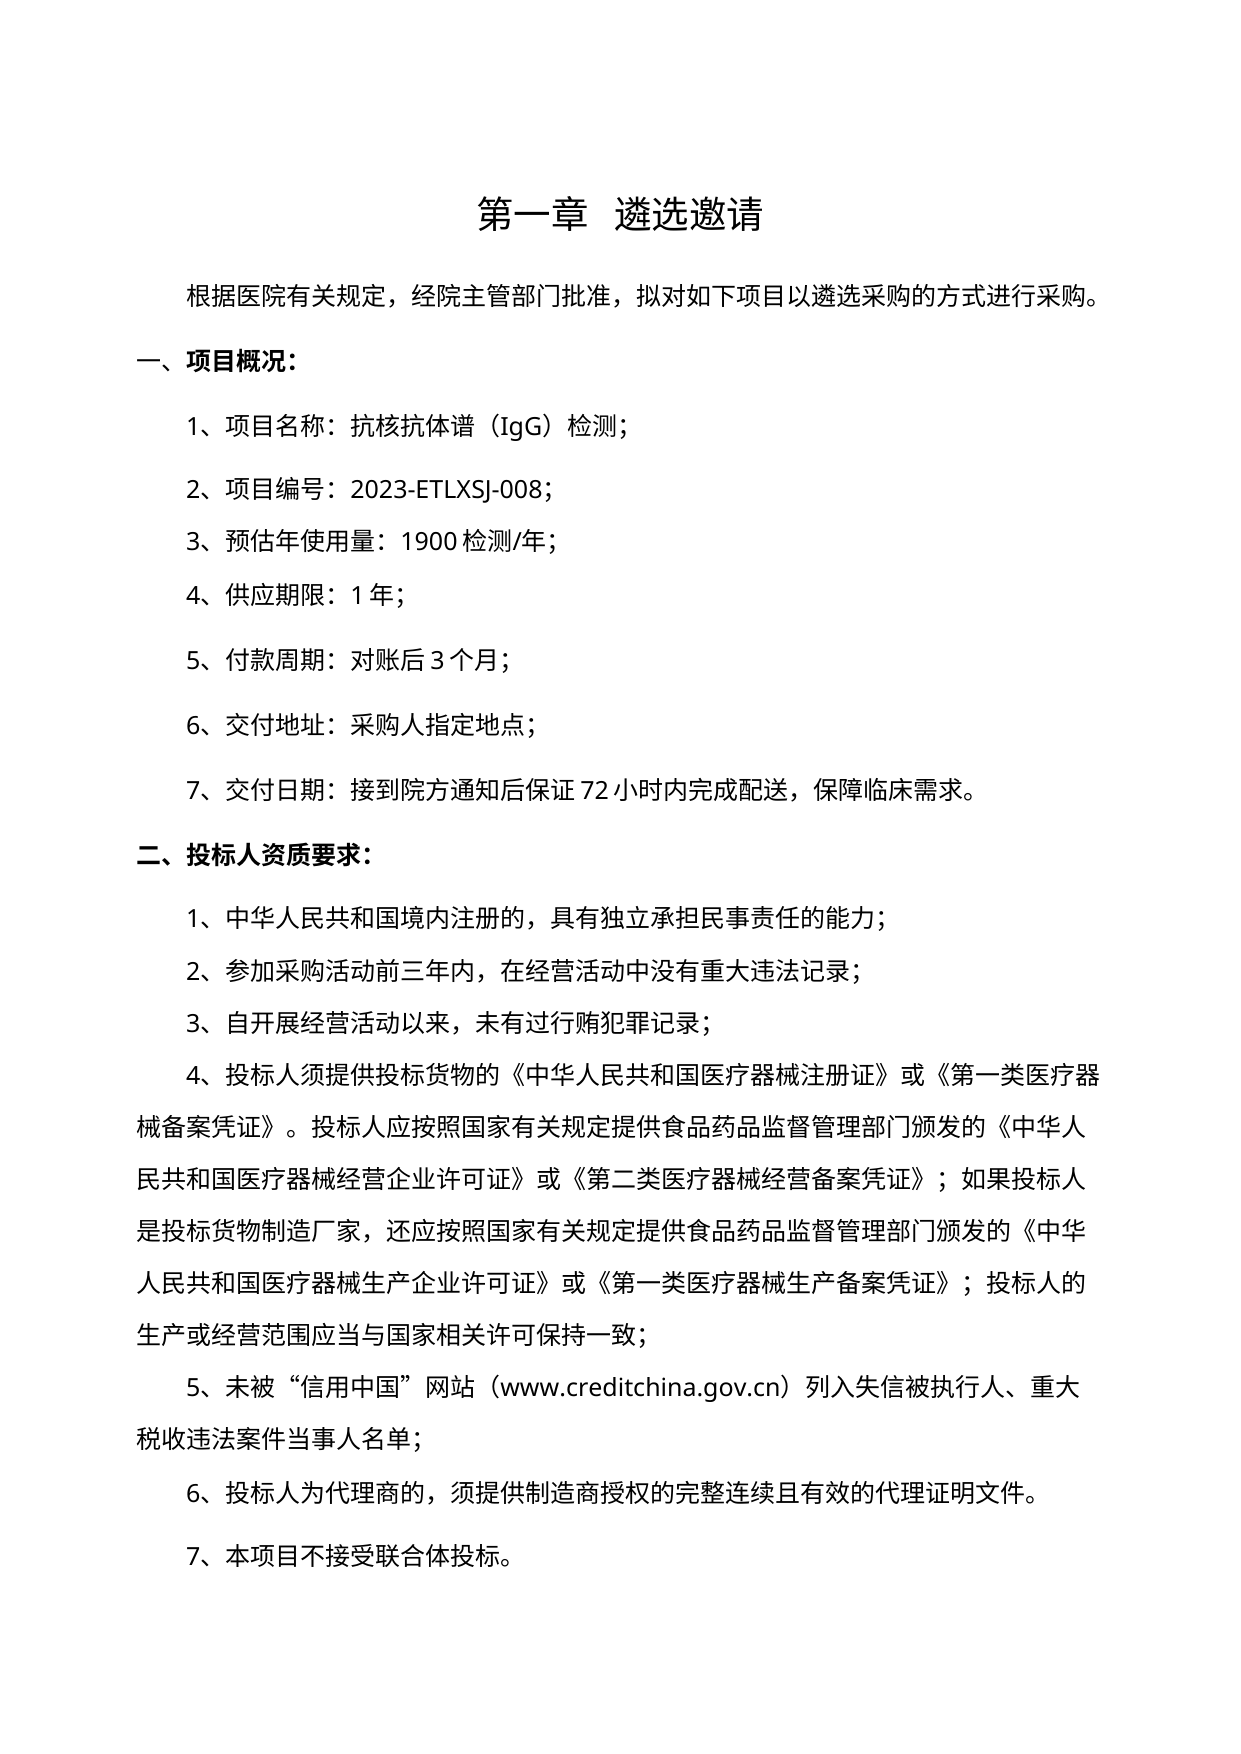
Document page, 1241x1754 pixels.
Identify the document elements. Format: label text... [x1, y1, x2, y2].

text 4、供应期限：1年； [136, 561, 1104, 626]
list 5、未被“信用中国”网站（www.creditchina.gov.cn）列入失信被执行人、重大税收违法案件当事人名单； [136, 1355, 1104, 1459]
list 3、自开展经营活动以来，未有过行贿犯罪记录； [136, 990, 1104, 1042]
list 根据医院有关规定，经院主管部门批准，拟对如下项目以遴选采购的方式进行采购。 [136, 262, 1104, 327]
list 4、投标人须提供投标货物的《中华人民共和国医疗器械注册证》或《第一类医疗器械备案凭证》。投标人应按照国家有关规定提供食品药品监督管理部门颁发的《中华人民共和国医疗器械经营企业许可证》或《第二类医疗器械经营备案凭证》；如果投标人是投标货物制造厂家，还应按照国家有关规定提供食品药品监督管理部门颁发的《中华人民共和国医疗器械生产企业许可证》或《第一类医疗器械生产备案凭证》；投标人的生产或经营范围应当与国家相关许可保持一致； [136, 1042, 1104, 1355]
list 7、本项目不接受联合体投标。 [136, 1524, 1104, 1576]
text 5、付款周期：对账后3个月； [136, 626, 1104, 691]
text 2、项目编号：2023-ETLXSJ-008； [136, 457, 1104, 509]
list 第一章 遴选邀请 [136, 179, 1104, 244]
text 二、投标人资质要求： [136, 821, 1104, 886]
text 3、预估年使用量：1900检测/年； [136, 509, 1104, 561]
list 项目概况： [136, 327, 1104, 392]
text 6、交付地址：采购人指定地点； [136, 691, 1104, 756]
list 2、参加采购活动前三年内，在经营活动中没有重大违法记录； [136, 938, 1104, 990]
text 1、项目名称：抗核抗体谱（IgG）检测； [136, 392, 1104, 457]
list 1、中华人民共和国境内注册的，具有独立承担民事责任的能力； [136, 886, 1104, 938]
text 6、投标人为代理商的，须提供制造商授权的完整连续且有效的代理证明文件。 [136, 1459, 1104, 1524]
text 7、交付日期：接到院方通知后保证72小时内完成配送，保障临床需求。 [136, 756, 1104, 821]
